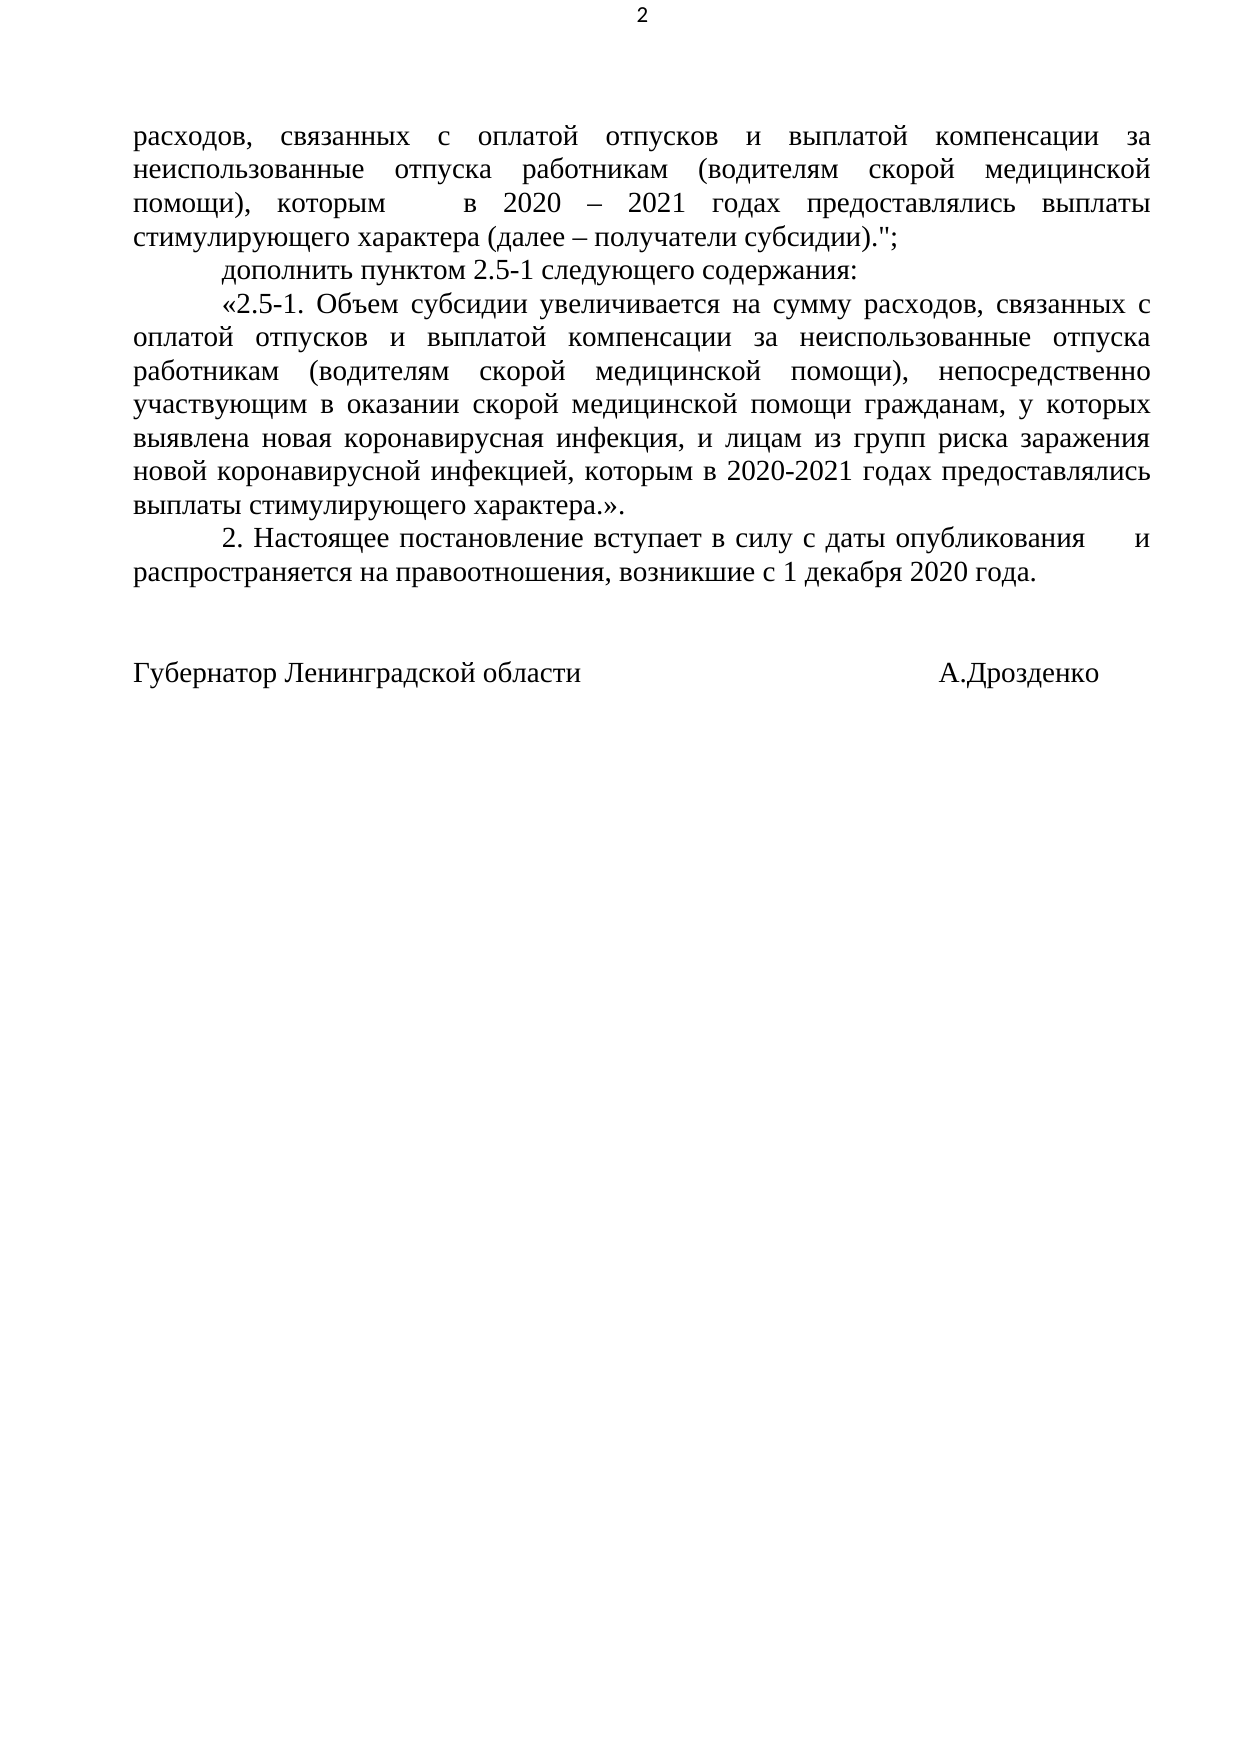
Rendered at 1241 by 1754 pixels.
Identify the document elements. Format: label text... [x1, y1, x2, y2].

text Губернатор Ленинградской области А.Дрозденко [133, 655, 1152, 688]
text 2. Настоящее постановление вступает в силу с даты опубликования и распространяется на правоотношения, возникшие с 1 декабря 2020 года. [133, 521, 1152, 588]
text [133, 118, 1152, 252]
text дополнить пунктом 2.5-1 следующего содержания: [133, 252, 1152, 286]
text «2.5-1. Объем субсидии увеличивается на сумму расходов, связанных с оплатой отпусков и выплатой компенсации за неиспользованные отпуска работникам (водителям скорой медицинской помощи), непосредственно участвующим в оказании скорой медицинской помощи гражданам, у которых выявлена новая коронавирусная инфекция, и лицам из групп риска заражения новой коронавирусной инфекцией, которым в 2020-2021 годах предоставлялись выплаты стимулирующего характера.». [133, 286, 1152, 521]
